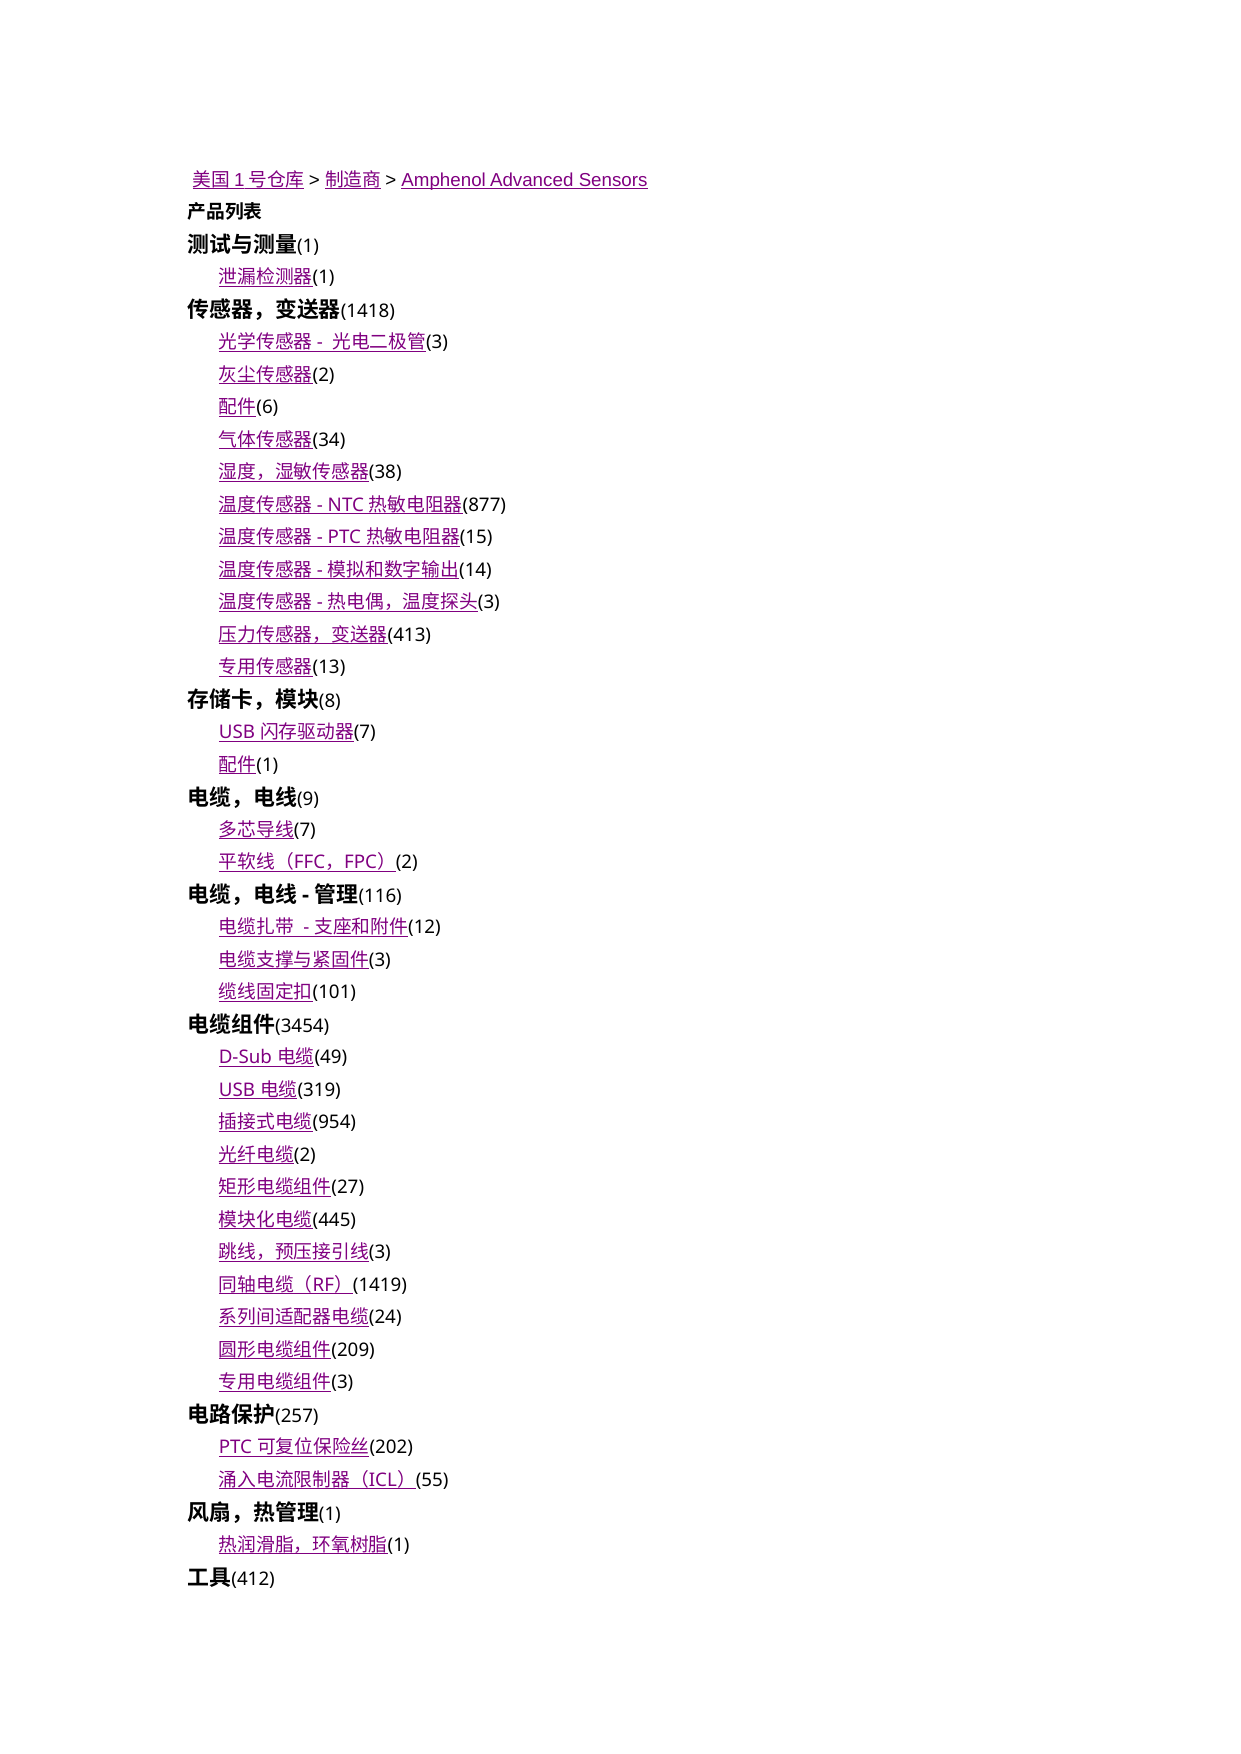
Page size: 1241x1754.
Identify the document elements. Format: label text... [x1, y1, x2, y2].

text 电缆组件(3454) [187, 1007, 1053, 1039]
text 同轴电缆（RF）(1419) [219, 1267, 1053, 1299]
text 系列间适配器电缆(24) [219, 1299, 1053, 1332]
text 存储卡，模块(8) [187, 682, 1053, 714]
text 涌入电流限制器（ICL）(55) [219, 1462, 1053, 1494]
text 矩形电缆组件(27) [219, 1169, 1053, 1202]
subtitle 产品列表 [187, 194, 1053, 227]
text 专用电缆组件(3) [219, 1364, 1053, 1397]
text 光纤电缆(2) [219, 1137, 1053, 1169]
text 多芯导线(7) [219, 812, 1053, 844]
text 电缆，电线(9) [187, 779, 1053, 812]
text 温度传感器 - PTC 热敏电阻器(15) [219, 519, 1053, 552]
text 跳线，预压接引线(3) [219, 1234, 1053, 1267]
text 灰尘传感器(2) [219, 357, 1053, 389]
text USB 闪存驱动器(7) [219, 714, 1053, 747]
text 光学传感器 - 光电二极管(3) [219, 324, 1053, 357]
text 泄漏检测器(1) [219, 259, 1053, 292]
text 电缆支撑与紧固件(3) [219, 942, 1053, 974]
text 模块化电缆(445) [219, 1202, 1053, 1234]
text 热润滑脂，环氧树脂(1) [219, 1527, 1053, 1559]
text 风扇，热管理(1) [187, 1494, 1053, 1527]
text D-Sub 电缆(49) [219, 1039, 1053, 1072]
text 温度传感器 - 模拟和数字输出(14) [219, 552, 1053, 584]
text 压力传感器，变送器(413) [219, 617, 1053, 649]
text 工具(412) [187, 1559, 1053, 1592]
text PTC 可复位保险丝(202) [219, 1429, 1053, 1462]
text 气体传感器(34) [219, 422, 1053, 454]
text 温度传感器 - NTC 热敏电阻器(877) [219, 487, 1053, 519]
text 专用传感器(13) [219, 649, 1053, 682]
text 配件(6) [219, 389, 1053, 422]
text 圆形电缆组件(209) [219, 1332, 1053, 1364]
text 湿度，湿敏传感器(38) [219, 454, 1053, 487]
text 温度传感器 - 热电偶，温度探头(3) [219, 584, 1053, 617]
text 缆线固定扣(101) [219, 974, 1053, 1007]
text 测试与测量(1) [187, 227, 1053, 259]
text USB 电缆(319) [219, 1072, 1053, 1104]
text 电缆，电线 - 管理(116) [187, 877, 1053, 909]
text 电路保护(257) [187, 1397, 1053, 1429]
text 配件(1) [219, 747, 1053, 779]
text 插接式电缆(954) [219, 1104, 1053, 1137]
text 传感器，变送器(1418) [187, 292, 1053, 324]
text 美国1号仓库 > 制造商 > Amphenol Advanced Sensors [187, 162, 1053, 194]
text 电缆扎带 - 支座和附件(12) [219, 909, 1053, 942]
text 平软线（FFC，FPC）(2) [219, 844, 1053, 877]
